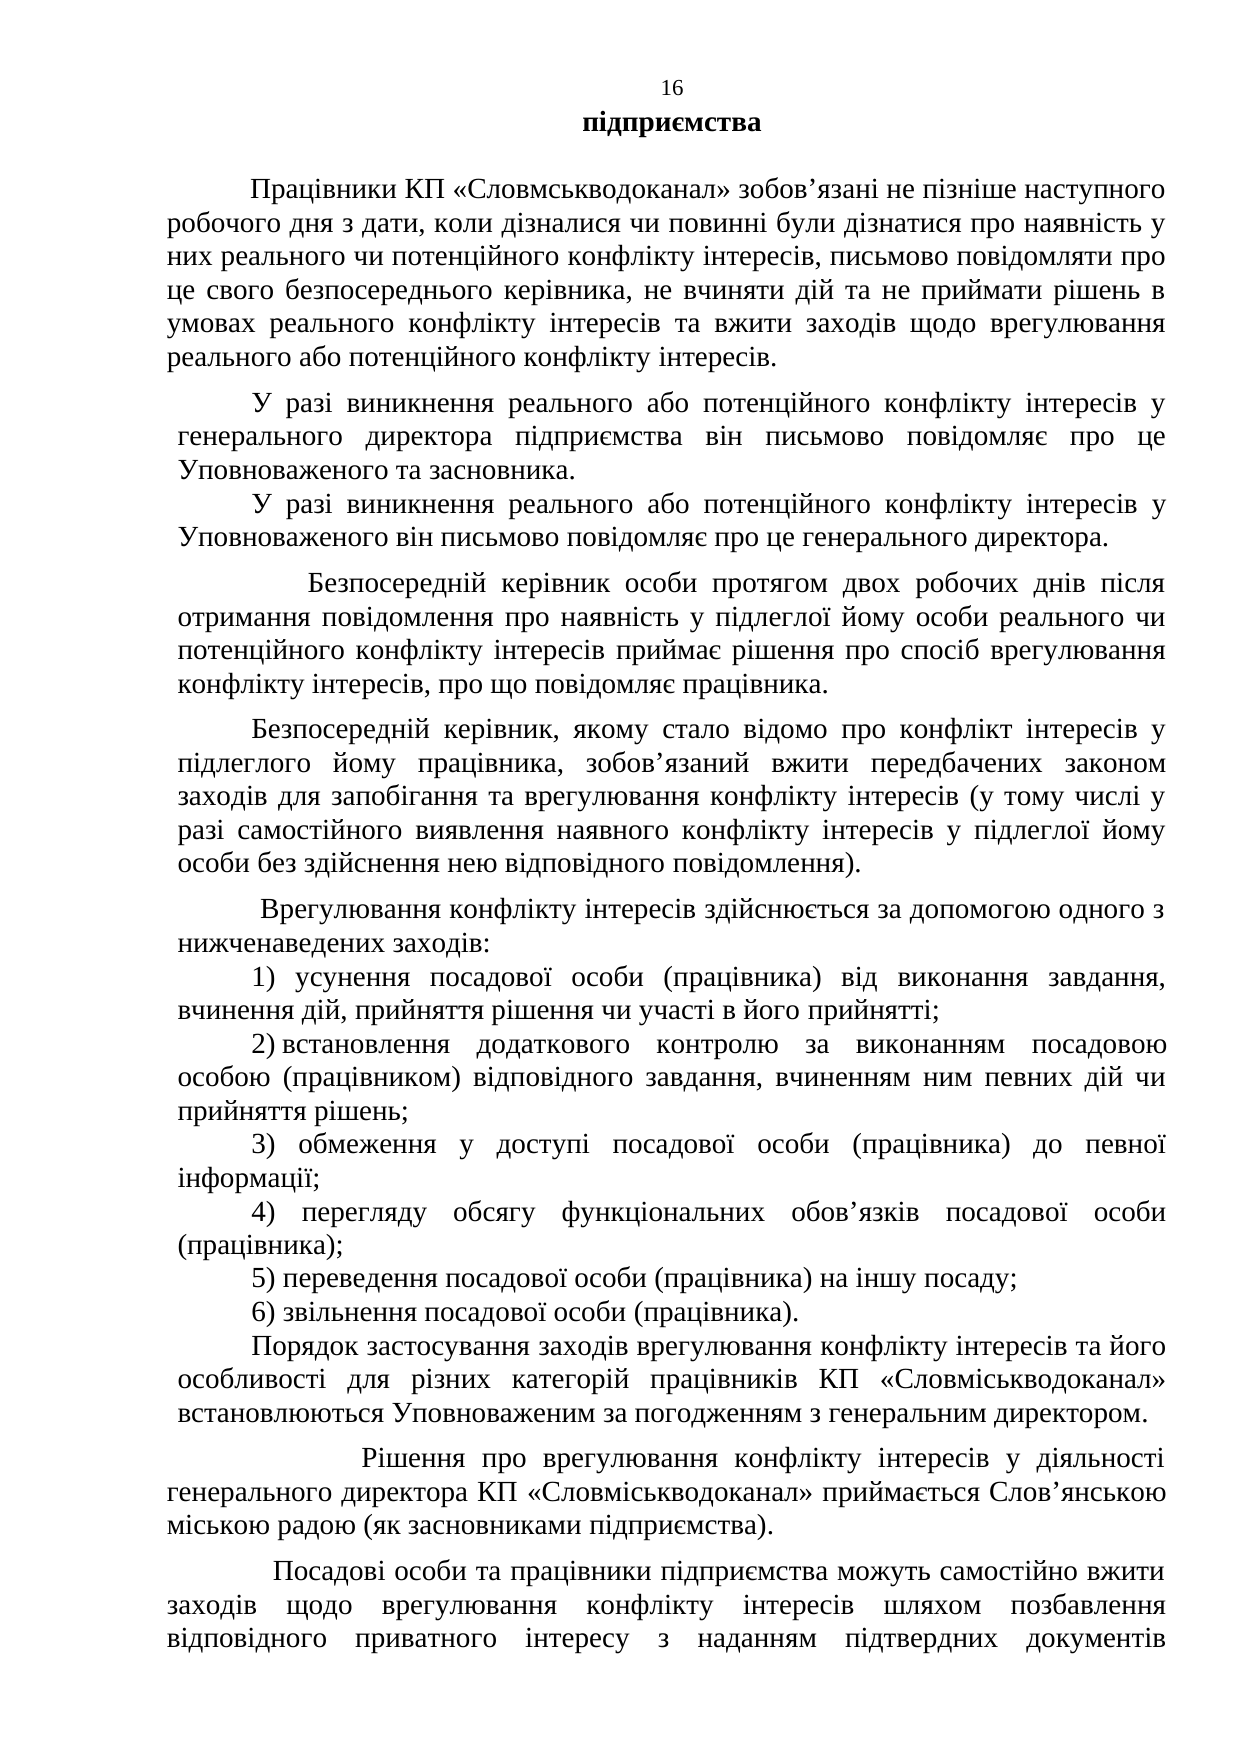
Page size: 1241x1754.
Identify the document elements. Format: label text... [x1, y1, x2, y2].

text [167, 1553, 1167, 1654]
list перегляду обсягу функціональних обов’язків посадової особи (працівника); [177, 1194, 1167, 1261]
list переведення посадової особи (працівника) на іншу посаду; [251, 1261, 1178, 1294]
list Безпосередній керівник особи протягом двох робочих днів після отримання повідомлення про наявність у підлеглої йому особи реального чи потенційного конфлікту інтересів приймає рішення про спосіб врегулювання конфлікту інтересів, про що повідомляє працівника. [177, 565, 1167, 699]
list обмеження у доступі посадової особи (працівника) до певної інформації; [177, 1127, 1167, 1194]
text Безпосередній керівник, якому стало відомо про конфлікт інтересів у підлеглого йому працівника, зобов’язаний вжити передбачених законом заходів для запобігання та врегулювання конфлікту інтересів (у тому числі у разі самостійного виявлення наявного конфлікту інтересів у підлеглої йому особи без здійснення нею відповідного повідомлення). [177, 711, 1167, 879]
list звільнення посадової особи (працівника). [251, 1294, 1178, 1328]
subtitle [246, 104, 1097, 138]
list Врегулювання конфлікту інтересів здійснюється за допомогою одного з нижченаведених заходів: [177, 892, 1166, 959]
text У разі виникнення реального або потенційного конфлікту інтересів у генерального директора підприємства він письмово повідомляє про це Уповноваженого та засновника. [177, 385, 1167, 486]
text Працівники КП «Словмськводоканал» зобов’язані не пізніше наступного робочого дня з дати, коли дізналися чи повинні були дізнатися про наявність у них реального чи потенційного конфлікту інтересів, письмово повідомляти про це свого безпосереднього керівника, не вчиняти дій та не приймати рішень в умовах реального конфлікту інтересів та вжити заходів щодо врегулювання реального або потенційного конфлікту інтересів. [167, 171, 1167, 373]
list встановлення додаткового контролю за виконанням посадовою особою (працівником) відповідного завдання, вчиненням ним певних дій чи прийняття рішень; [177, 1026, 1167, 1127]
text Рішення про врегулювання конфлікту інтересів у діяльності генерального директора КП «Словміськводоканал» приймається Слов’янською міською радою (як засновниками підприємства). [167, 1440, 1167, 1541]
list усунення посадової особи (працівника) від виконання завдання, вчинення дій, прийняття рішення чи участі в його прийнятті; [177, 959, 1167, 1026]
text Порядок застосування заходів врегулювання конфлікту інтересів та його особливості для різних категорій працівників КП «Словміськводоканал» встановлюються Уповноваженим за погодженням з генеральним директором. [177, 1328, 1167, 1428]
text У разі виникнення реального або потенційного конфлікту інтересів у Уповноваженого він письмово повідомляє про це генерального директора. [177, 486, 1167, 553]
